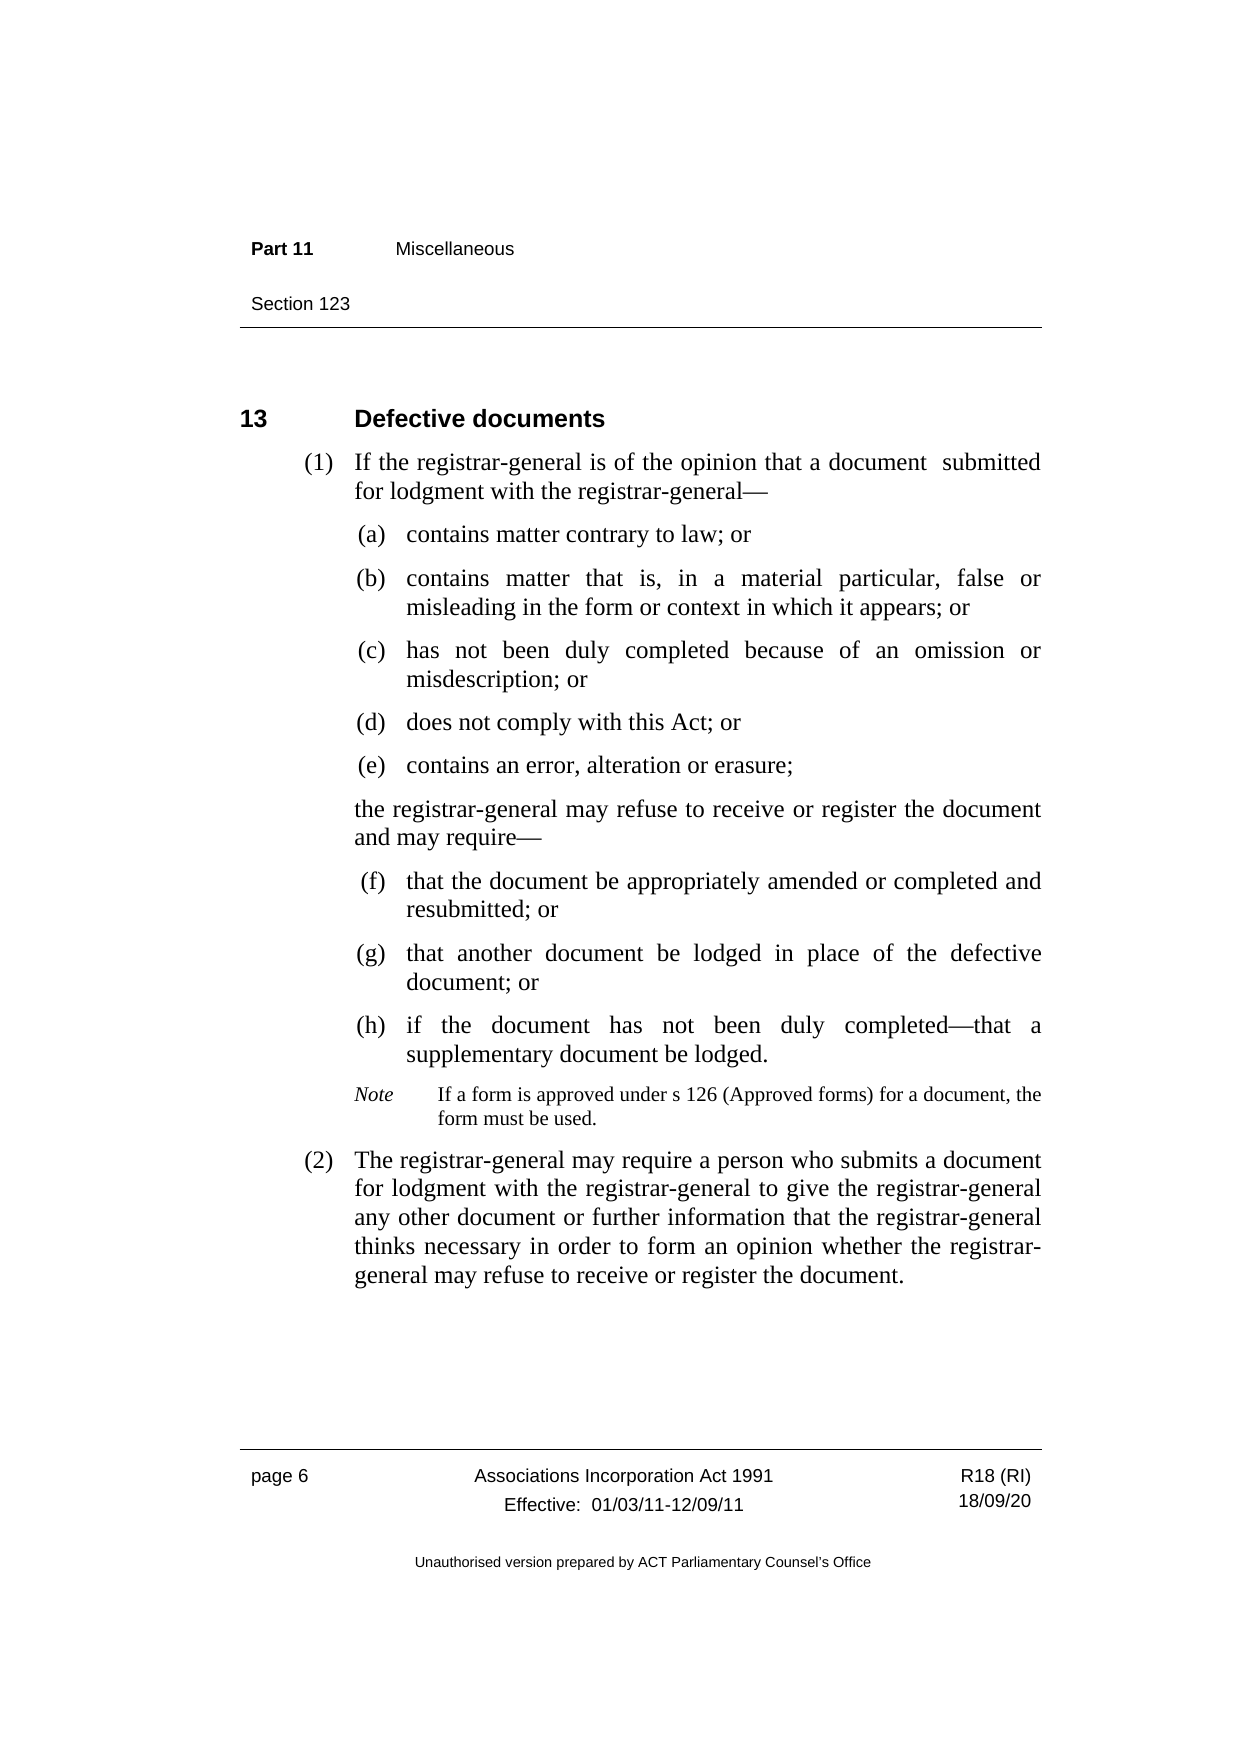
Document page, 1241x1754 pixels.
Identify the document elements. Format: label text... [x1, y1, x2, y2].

text (e) contains an error, alteration or erasure; [239, 750, 1042, 779]
text the registrar-general may refuse to receive or register the document and may require— [354, 794, 1042, 851]
text (1) If the registrar-general is of the opinion that a document submitted for lodgment with the registrar-general— [239, 447, 1042, 505]
text (2) The registrar-general may require a person who submits a document for lodgment with the registrar-general to give the registrar-general any other document or further information that the registrar-general thinks necessary in order to form an opinion whether the registrar-general may refuse to receive or register the document. [239, 1145, 1042, 1288]
text Note If a form is approved under s 126 (Approved forms) for a document, the form must be used. [354, 1082, 1042, 1130]
text (g) that another document be lodged in place of the defective document; or [239, 938, 1042, 995]
text (a) contains matter contrary to law; or [239, 519, 1042, 548]
text (c) has not been duly completed because of an omission or misdescription; or [239, 635, 1042, 692]
text (d) does not comply with this Act; or [239, 707, 1042, 736]
text (h) if the document has not been duly completed—that a supplementary document be lodged. [239, 1010, 1042, 1067]
text (b) contains matter that is, in a material particular, false or misleading in the form or context in which it appears; or [239, 563, 1042, 620]
text (f) that the document be appropriately amended or completed and resubmitted; or [239, 866, 1042, 923]
text 13 Defective documents [239, 404, 1042, 433]
